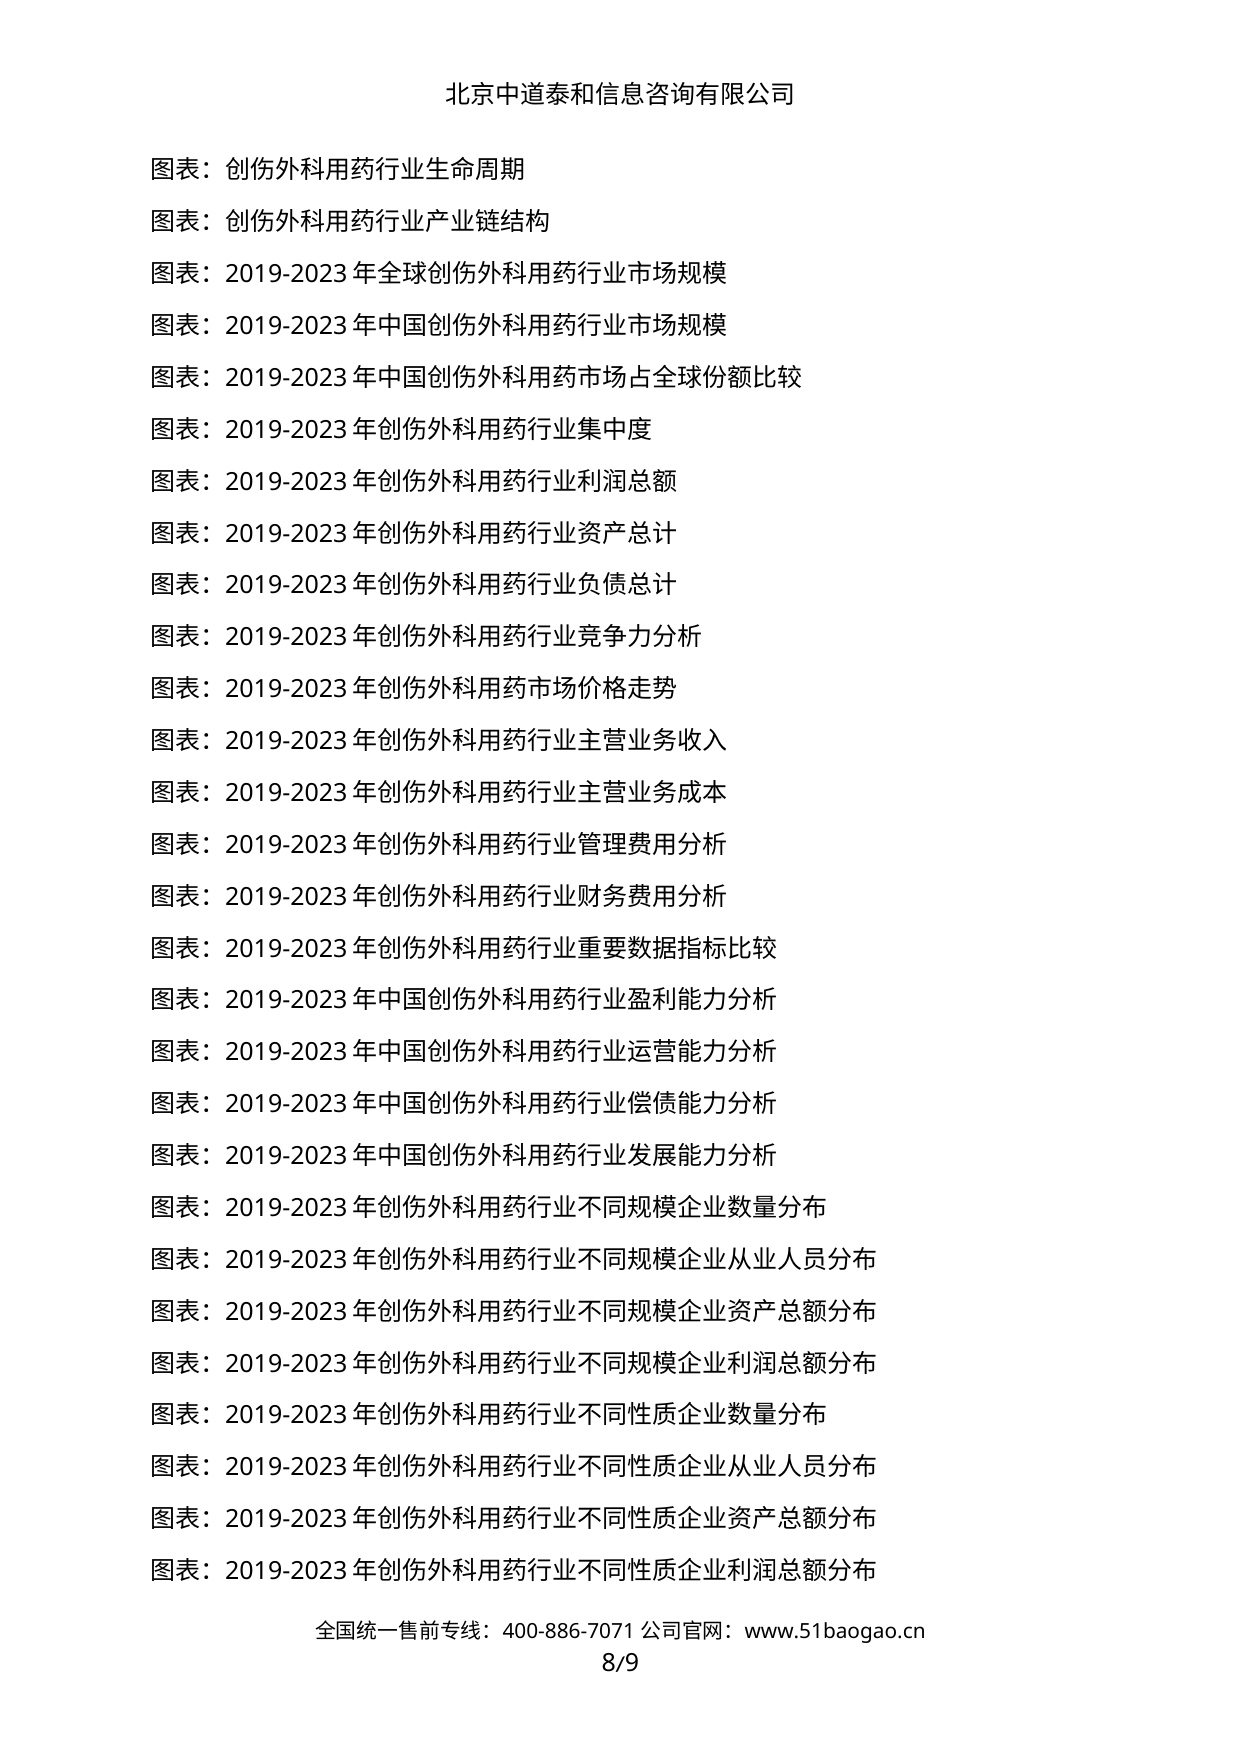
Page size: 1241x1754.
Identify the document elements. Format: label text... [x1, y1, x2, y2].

text 图表：2019-2023年创伤外科用药行业重要数据指标比较 [150, 928, 1090, 964]
text 图表：2019-2023年创伤外科用药行业财务费用分析 [150, 876, 1090, 912]
text 图表：2019-2023年创伤外科用药行业资产总计 [150, 513, 1090, 549]
text 图表：创伤外科用药行业产业链结构 [150, 202, 1090, 238]
text 图表：2019-2023年创伤外科用药行业不同规模企业利润总额分布 [150, 1343, 1090, 1379]
text 图表：2019-2023年中国创伤外科用药市场占全球份额比较 [150, 357, 1090, 394]
text 图表：2019-2023年创伤外科用药行业主营业务收入 [150, 721, 1090, 757]
text 图表：2019-2023年创伤外科用药行业利润总额 [150, 461, 1090, 497]
text 图表：2019-2023年创伤外科用药行业不同规模企业从业人员分布 [150, 1239, 1090, 1276]
text 图表：2019-2023年创伤外科用药行业竞争力分析 [150, 617, 1090, 653]
text 图表：2019-2023年创伤外科用药市场价格走势 [150, 669, 1090, 705]
text 图表：创伤外科用药行业生命周期 [150, 150, 1090, 186]
text 图表：2019-2023年创伤外科用药行业不同性质企业数量分布 [150, 1395, 1090, 1431]
text 图表：2019-2023年中国创伤外科用药行业运营能力分析 [150, 1032, 1090, 1068]
text 图表：2019-2023年创伤外科用药行业不同规模企业资产总额分布 [150, 1291, 1090, 1327]
text 图表：2019-2023年全球创伤外科用药行业市场规模 [150, 254, 1090, 290]
text 图表：2019-2023年创伤外科用药行业不同规模企业数量分布 [150, 1187, 1090, 1224]
text 图表：2019-2023年中国创伤外科用药行业偿债能力分析 [150, 1084, 1090, 1120]
text 图表：2019-2023年中国创伤外科用药行业市场规模 [150, 306, 1090, 342]
text 图表：2019-2023年创伤外科用药行业不同性质企业资产总额分布 [150, 1499, 1090, 1535]
text 图表：2019-2023年创伤外科用药行业负债总计 [150, 565, 1090, 601]
text 图表：2019-2023年创伤外科用药行业主营业务成本 [150, 772, 1090, 809]
text 图表：2019-2023年创伤外科用药行业管理费用分析 [150, 824, 1090, 861]
text 图表：2019-2023年创伤外科用药行业集中度 [150, 409, 1090, 446]
text 图表：2019-2023年中国创伤外科用药行业盈利能力分析 [150, 980, 1090, 1016]
text 图表：2019-2023年中国创伤外科用药行业发展能力分析 [150, 1136, 1090, 1172]
text 图表：2019-2023年创伤外科用药行业不同性质企业利润总额分布 [150, 1551, 1090, 1587]
text 图表：2019-2023年创伤外科用药行业不同性质企业从业人员分布 [150, 1447, 1090, 1483]
